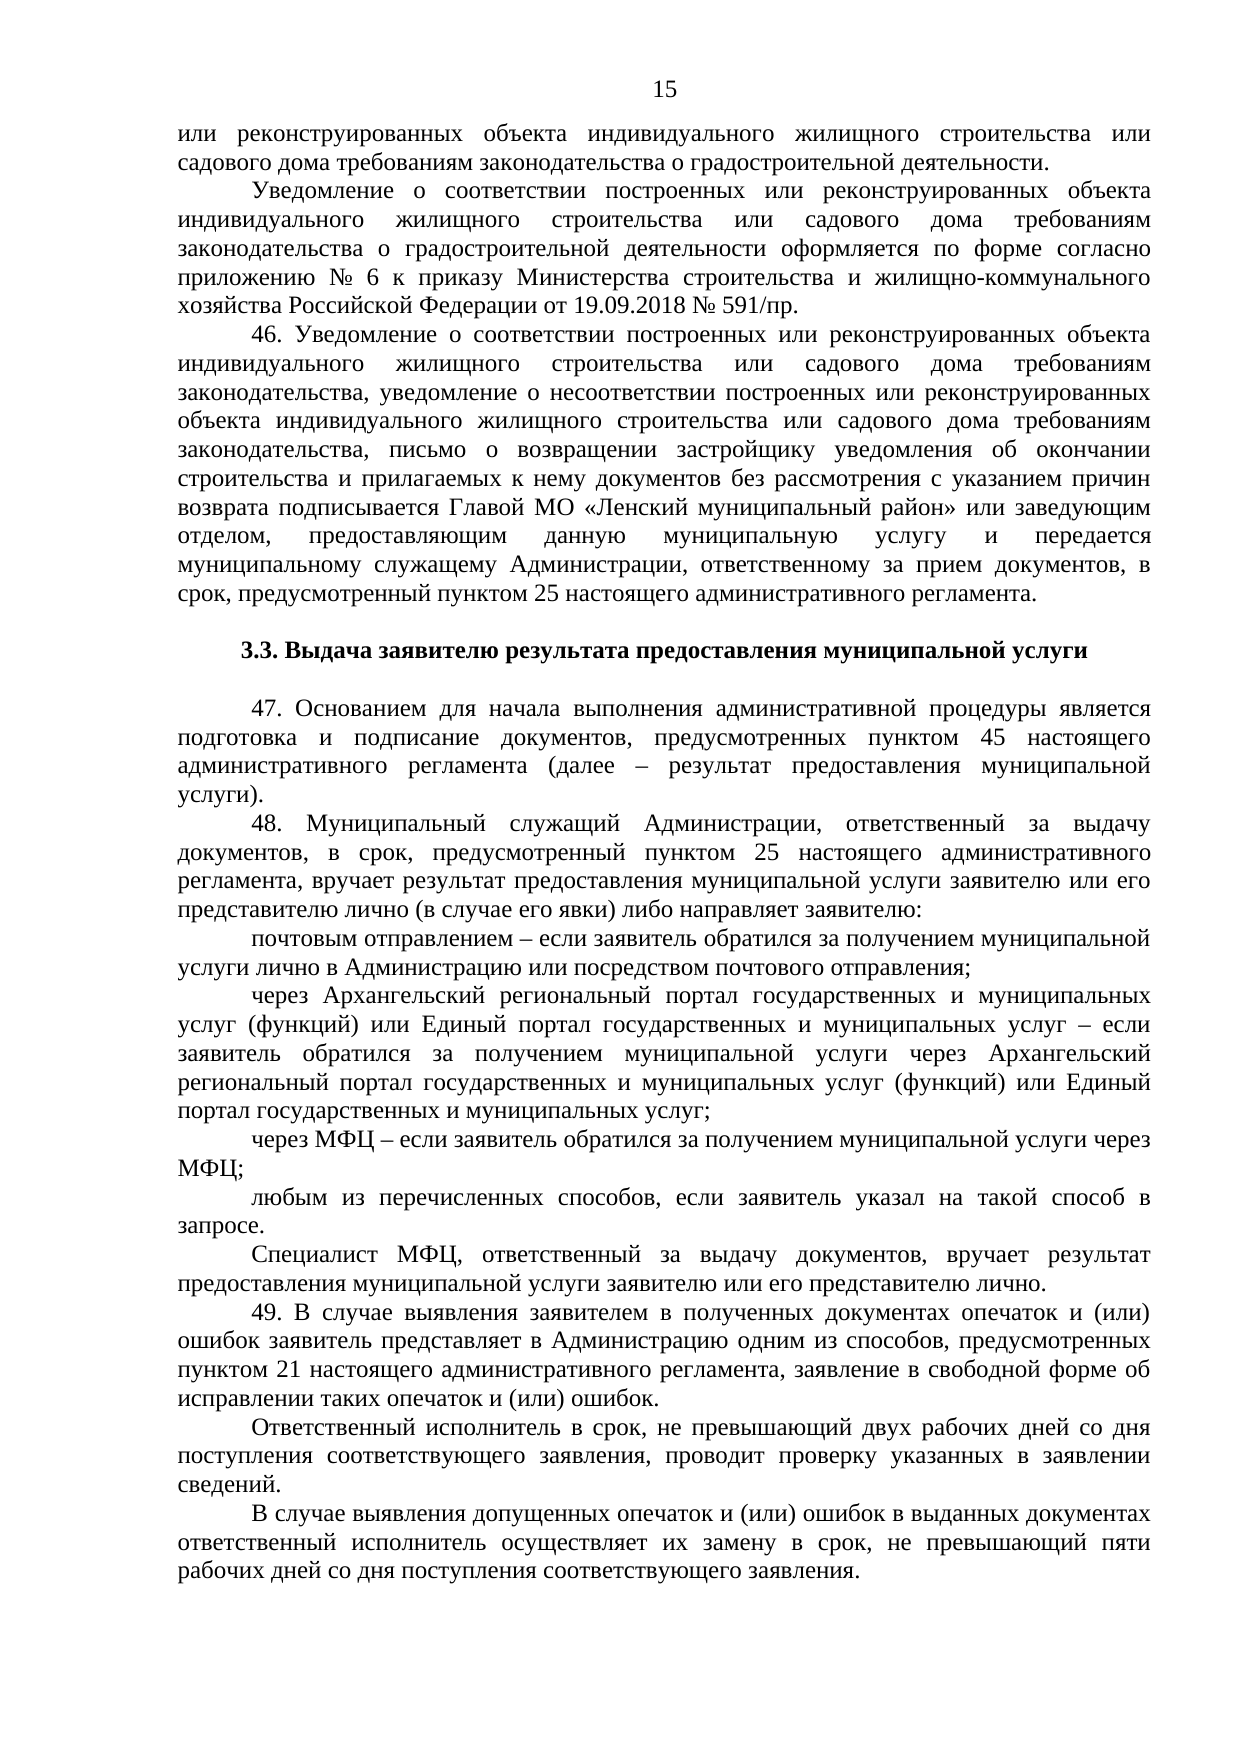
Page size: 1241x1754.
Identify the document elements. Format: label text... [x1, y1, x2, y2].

text В случае выявления допущенных опечаток и (или) ошибок в выданных документах ответственный исполнитель осуществляет их замену в срок, не превышающий пяти рабочих дней со дня поступления соответствующего заявления. [177, 1498, 1152, 1584]
text 3.3. Выдача заявителю результата предоставления муниципальной услуги [177, 636, 1152, 664]
text почтовым отправлением – если заявитель обратился за получением муниципальной услуги лично в Администрацию или посредством почтового отправления; [177, 923, 1152, 981]
text 49. В случае выявления заявителем в полученных документах опечаток и (или) ошибок заявитель представляет в Администрацию одним из способов, предусмотренных пунктом 21 настоящего административного регламента, заявление в свободной форме об исправлении таких опечаток и (или) ошибок. [177, 1297, 1152, 1412]
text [177, 118, 1152, 176]
text через МФЦ – если заявитель обратился за получением муниципальной услуги через МФЦ; [177, 1124, 1152, 1182]
text через Архангельский региональный портал государственных и муниципальных услуг (функций) или Единый портал государственных и муниципальных услуг – если заявитель обратился за получением муниципальной услуги через Архангельский региональный портал государственных и муниципальных услуг (функций) или Единый портал государственных и муниципальных услуг; [177, 981, 1152, 1124]
text Специалист МФЦ, ответственный за выдачу документов, вручает результат предоставления муниципальной услуги заявителю или его представителю лично. [177, 1239, 1152, 1297]
text любым из перечисленных способов, если заявитель указал на такой способ в запросе. [177, 1182, 1152, 1239]
text 46. Уведомление о соответствии построенных или реконструированных объекта индивидуального жилищного строительства или садового дома требованиям законодательства, уведомление о несоответствии построенных или реконструированных объекта индивидуального жилищного строительства или садового дома требованиям законодательства, письмо о возвращении застройщику уведомления об окончании строительства и прилагаемых к нему документов без рассмотрения с указанием причин возврата подписывается Главой МО «Ленский муниципальный район» или заведующим отделом, предоставляющим данную муниципальную услугу и передается муниципальному служащему Администрации, ответственному за прием документов, в срок, предусмотренный пунктом 25 настоящего административного регламента. [177, 319, 1152, 607]
text 48. Муниципальный служащий Администрации, ответственный за выдачу документов, в срок, предусмотренный пунктом 25 настоящего административного регламента, вручает результат предоставления муниципальной услуги заявителю или его представителю лично (в случае его явки) либо направляет заявителю: [177, 808, 1152, 923]
text Уведомление о соответствии построенных или реконструированных объекта индивидуального жилищного строительства или садового дома требованиям законодательства о градостроительной деятельности оформляется по форме согласно приложению № 6 к приказу Министерства строительства и жилищно-коммунального хозяйства Российской Федерации от 19.09.2018 № 591/пр. [177, 176, 1152, 319]
text 47. Основанием для начала выполнения административной процедуры является подготовка и подписание документов, предусмотренных пунктом 45 настоящего административного регламента (далее – результат предоставления муниципальной услуги). [177, 693, 1152, 808]
text Ответственный исполнитель в срок, не превышающий двух рабочих дней со дня поступления соответствующего заявления, проводит проверку указанных в заявлении сведений. [177, 1412, 1152, 1498]
